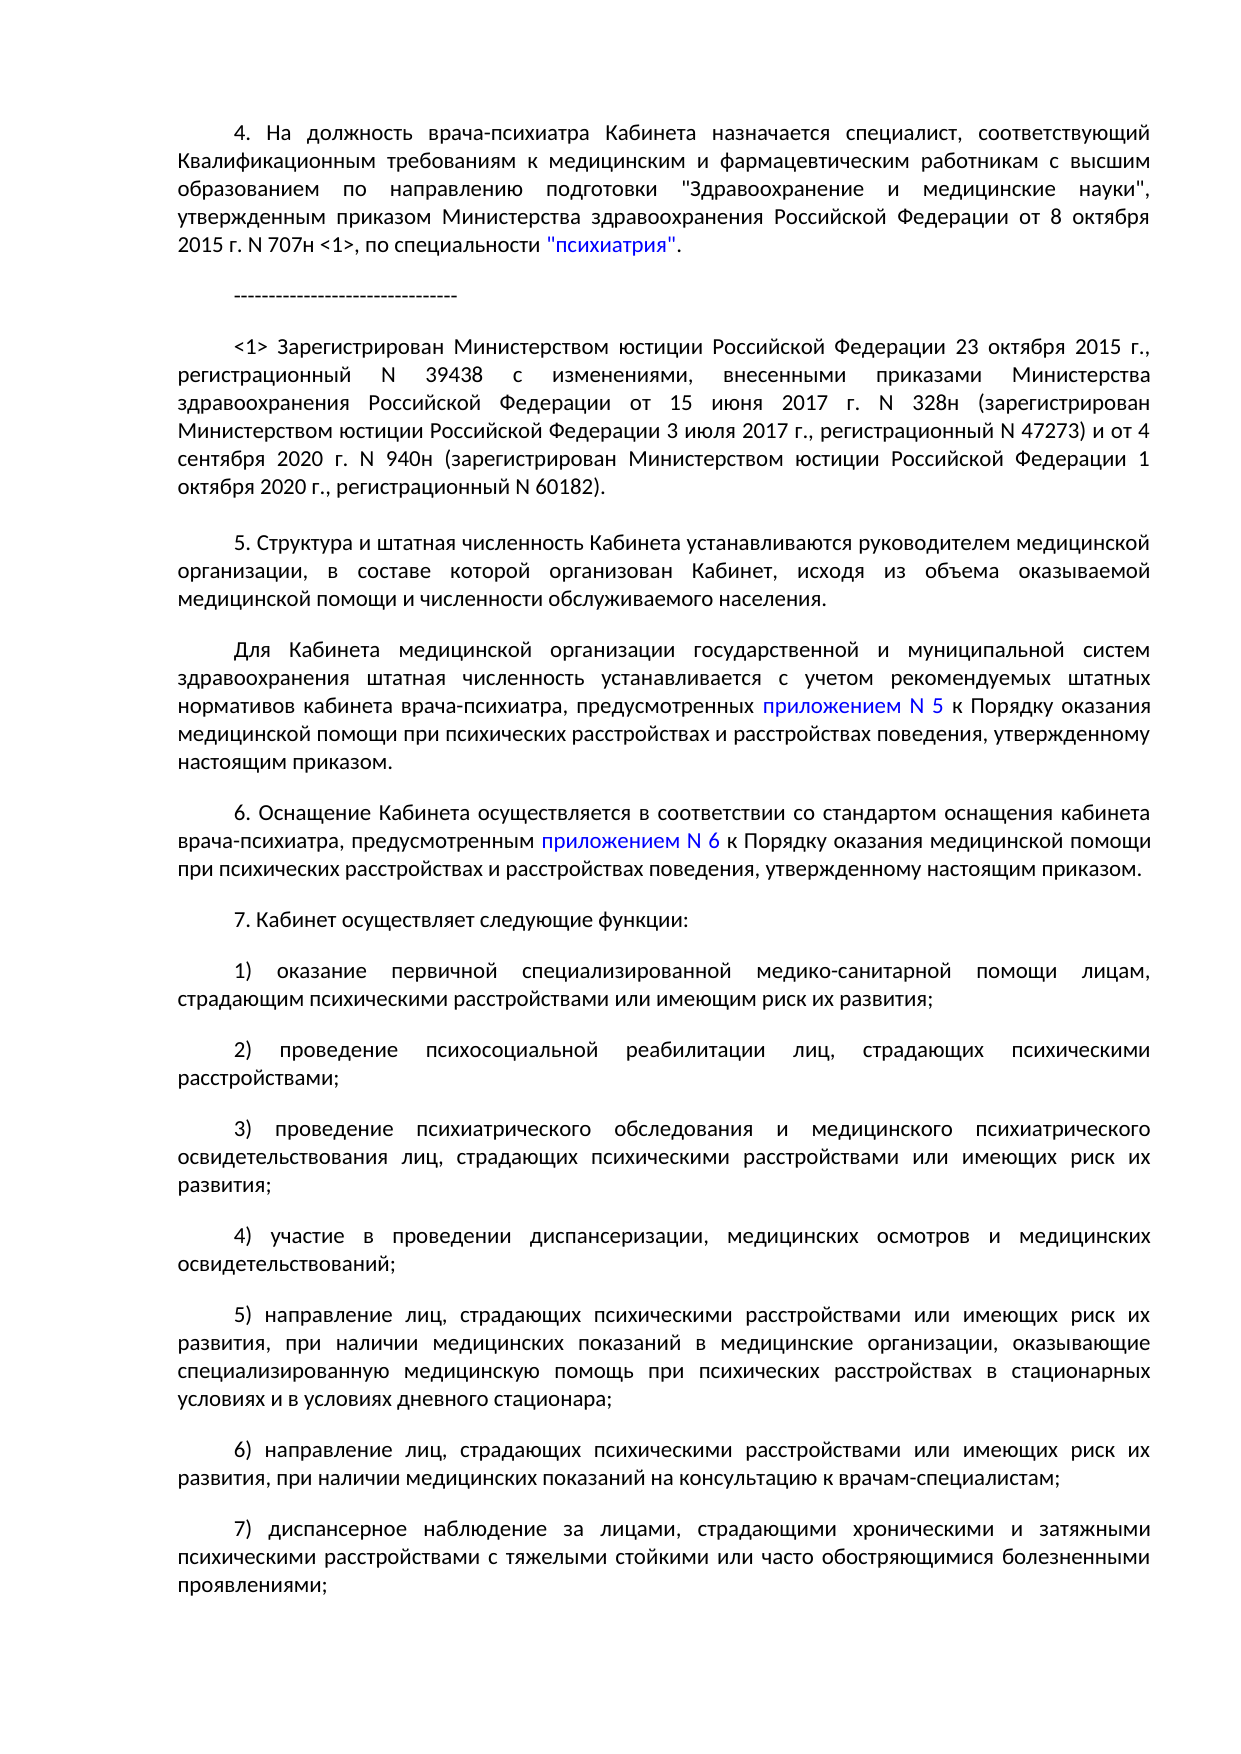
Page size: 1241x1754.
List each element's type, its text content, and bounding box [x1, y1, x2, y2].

text 4. На должность врача-психиатра Кабинета назначается специалист, соответствующий Квалификационным требованиям к медицинским и фармацевтическим работникам с высшим образованием по направлению подготовки "Здравоохранение и медицинские науки", утвержденным приказом Министерства здравоохранения Российской Федерации от 8 октября 2015 г. N 707н <1>, по специальности "психиатрия". [177, 118, 1152, 258]
text 6) направление лиц, страдающих психическими расстройствами или имеющих риск их развития, при наличии медицинских показаний на консультацию к врачам-специалистам; [177, 1435, 1152, 1491]
text 7. Кабинет осуществляет следующие функции: [177, 905, 1152, 933]
text 7) диспансерное наблюдение за лицами, страдающими хроническими и затяжными психическими расстройствами с тяжелыми стойкими или часто обостряющимися болезненными проявлениями; [177, 1514, 1152, 1598]
text 2) проведение психосоциальной реабилитации лиц, страдающих психическими расстройствами; [177, 1035, 1152, 1091]
text 3) проведение психиатрического обследования и медицинского психиатрического освидетельствования лиц, страдающих психическими расстройствами или имеющих риск их развития; [177, 1114, 1152, 1198]
text <1> Зарегистрирован Министерством юстиции Российской Федерации 23 октября 2015 г., регистрационный N 39438 с изменениями, внесенными приказами Министерства здравоохранения Российской Федерации от 15 июня 2017 г. N 328н (зарегистрирован Министерством юстиции Российской Федерации 3 июля 2017 г., регистрационный N 47273) и от 4 сентября 2020 г. N 940н (зарегистрирован Министерством юстиции Российской Федерации 1 октября 2020 г., регистрационный N 60182). [177, 332, 1152, 500]
text Для Кабинета медицинской организации государственной и муниципальной систем здравоохранения штатная численность устанавливается с учетом рекомендуемых штатных нормативов кабинета врача-психиатра, предусмотренных приложением N 5 к Порядку оказания медицинской помощи при психических расстройствах и расстройствах поведения, утвержденному настоящим приказом. [177, 635, 1152, 775]
text -------------------------------- [177, 281, 1152, 309]
text 5) направление лиц, страдающих психическими расстройствами или имеющих риск их развития, при наличии медицинских показаний в медицинские организации, оказывающие специализированную медицинскую помощь при психических расстройствах в стационарных условиях и в условиях дневного стационара; [177, 1300, 1152, 1412]
text 1) оказание первичной специализированной медико-санитарной помощи лицам, страдающим психическими расстройствами или имеющим риск их развития; [177, 956, 1152, 1012]
text 6. Оснащение Кабинета осуществляется в соответствии со стандартом оснащения кабинета врача-психиатра, предусмотренным приложением N 6 к Порядку оказания медицинской помощи при психических расстройствах и расстройствах поведения, утвержденному настоящим приказом. [177, 798, 1152, 882]
text 5. Структура и штатная численность Кабинета устанавливаются руководителем медицинской организации, в составе которой организован Кабинет, исходя из объема оказываемой медицинской помощи и численности обслуживаемого населения. [177, 528, 1152, 612]
text 4) участие в проведении диспансеризации, медицинских осмотров и медицинских освидетельствований; [177, 1221, 1152, 1277]
